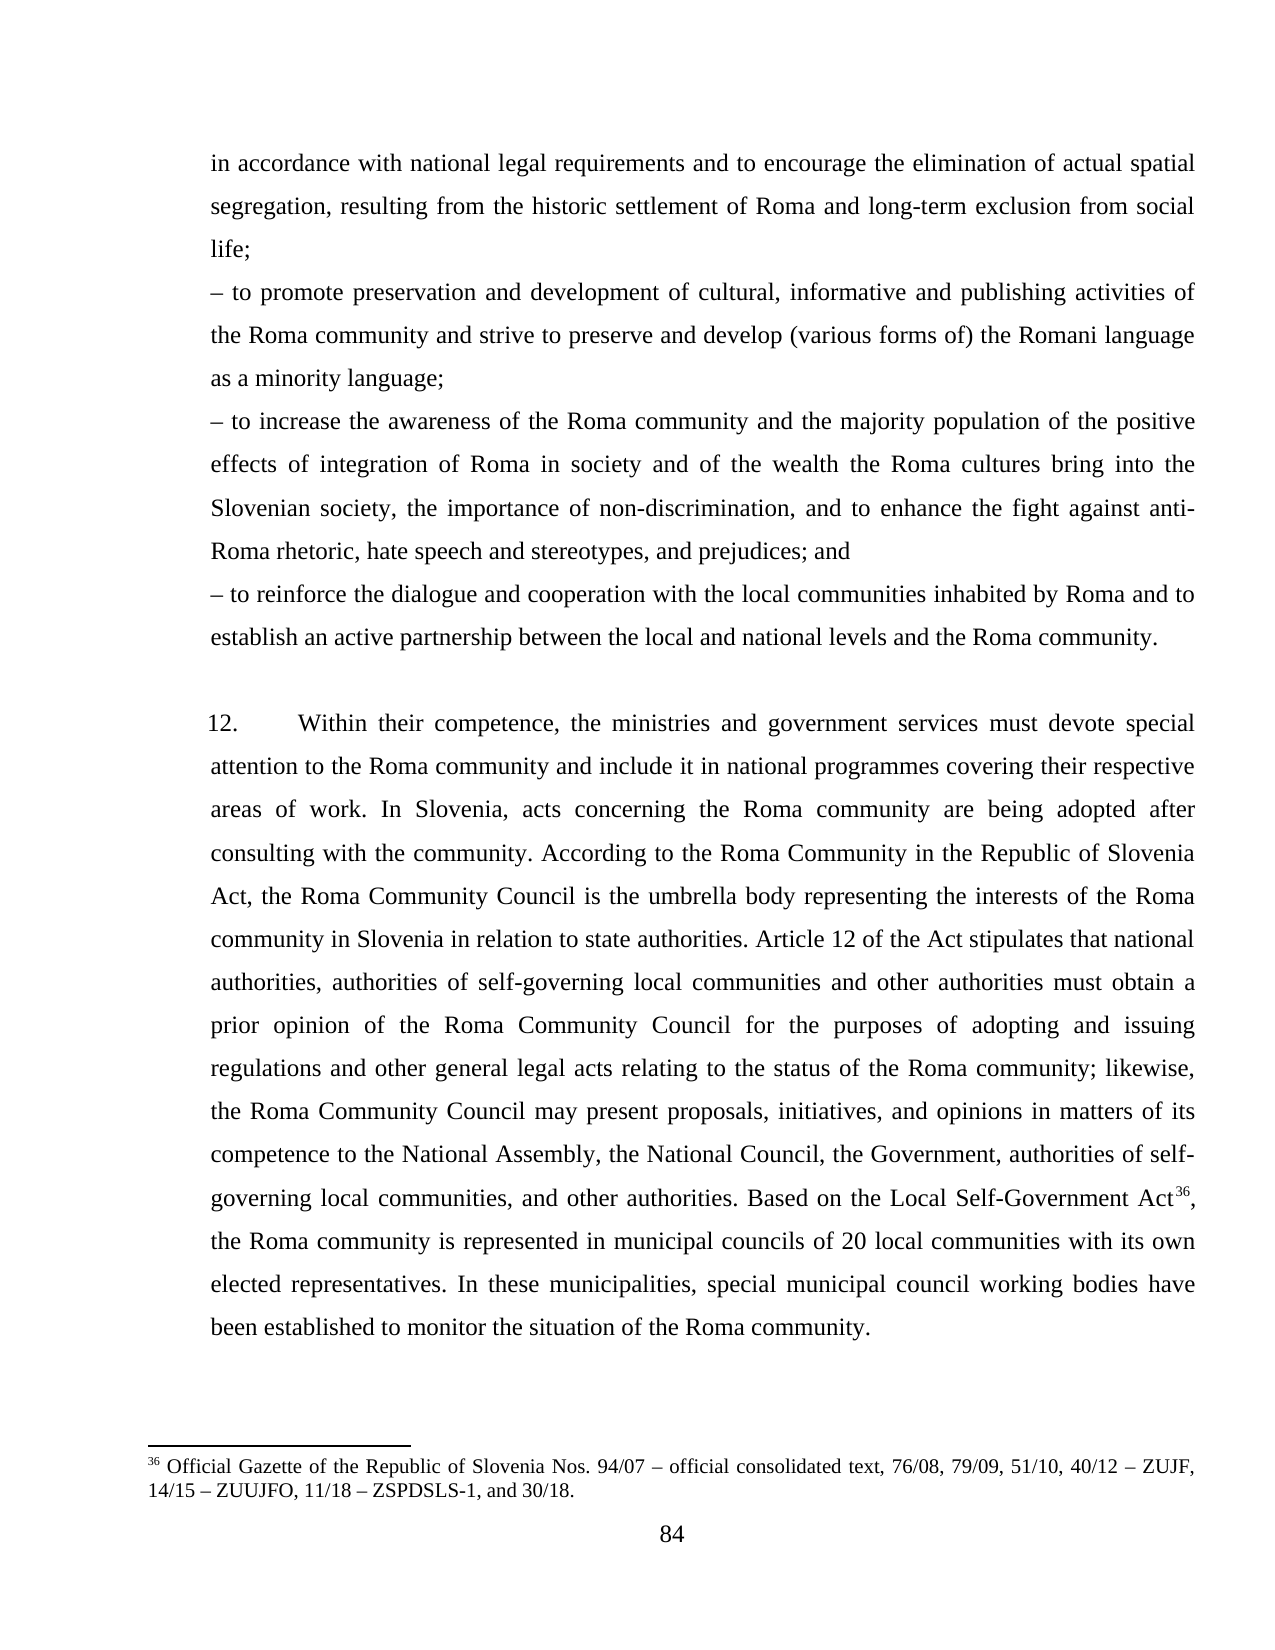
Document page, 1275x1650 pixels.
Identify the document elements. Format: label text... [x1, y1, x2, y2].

list Within their competence, the ministries and government services must devote special attention to the Roma community and include it in national programmes covering their respective areas of work. In Slovenia, acts concerning the Roma community are being adopted after consulting with the community. According to the Roma Community in the Republic of Slovenia Act, the Roma Community Council is the umbrella body representing the interests of the Roma community in Slovenia in relation to state authorities. Article 12 of the Act stipulates that national authorities, authorities of self-governing local communities and other authorities must obtain a prior opinion of the Roma Community Council for the purposes of adopting and issuing regulations and other general legal acts relating to the status of the Roma community; likewise, the Roma Community Council may present proposals, initiatives, and opinions in matters of its competence to the National Assembly, the National Council, the Government, authorities of self-governing local communities, and other authorities. Based on the Local Self-Government Act, the Roma community is represented in municipal councils of 20 local communities with its own elected representatives. In these municipalities, special municipal council working bodies have been established to monitor the situation of the Roma community. [207, 708, 1196, 1341]
text – to increase the awareness of the Roma community and the majority population of the positive effects of integration of Roma in society and of the wealth the Roma cultures bring into the Slovenian society, the importance of non-discrimination, and to enhance the fight against anti-Roma rhetoric, hate speech and stereotypes, and prejudices; and [210, 406, 1196, 564]
list – to promote preservation and development of cultural, informative and publishing activities of the Roma community and strive to preserve and develop (various forms of) the Romani language as a minority language; [210, 277, 1196, 392]
list – to reinforce the dialogue and cooperation with the local communities inhabited by Roma and to establish an active partnership between the local and national levels and the Roma community. [210, 579, 1196, 651]
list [210, 148, 1196, 263]
